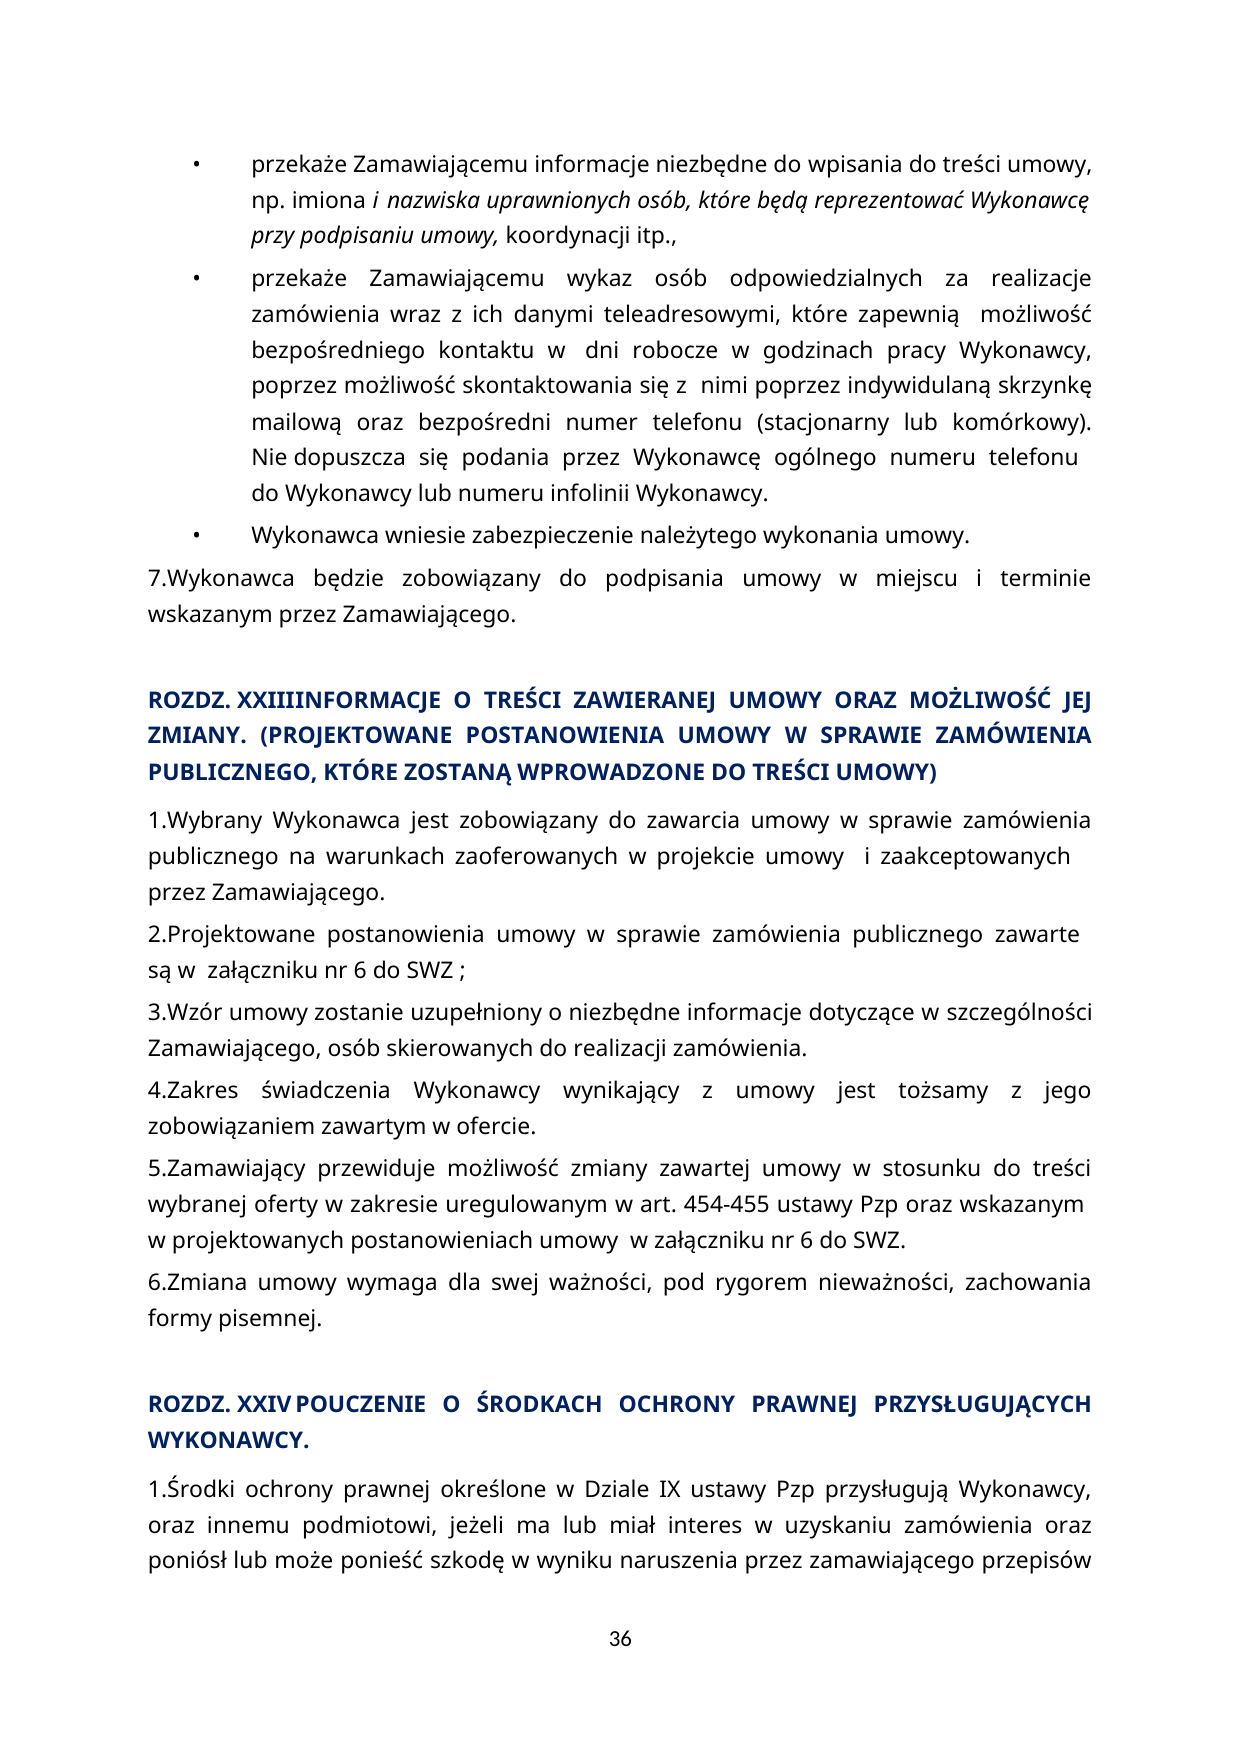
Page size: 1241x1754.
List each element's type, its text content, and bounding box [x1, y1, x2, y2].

text 1.Wybrany Wykonawca jest zobowiązany do zawarcia umowy w sprawie zamówienia publicznego na warunkach zaoferowanych w projekcie umowy i zaakceptowanych przez Zamawiającego. [148, 846, 1093, 949]
text ROZDZ. XXIV POUCZENIE O ŚRODKACH OCHRONY PRAWNEJ PRZYSŁUGUJĄCYCH WYKONAWCY. [148, 1430, 1093, 1498]
text 3.Wzór umowy zostanie uzupełniony o niezbędne informacje dotyczące w szczególności Zamawiającego, osób skierowanych do realizacji zamówienia. [148, 1038, 1093, 1105]
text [148, 1515, 1093, 1582]
text 2.Projektowane postanowienia umowy w sprawie zamówienia publicznego zawarte są w załączniku nr 6 do SWZ ; [148, 960, 1093, 1027]
text 5.Zamawiający przewiduje możliwość zmiany zawartej umowy w stosunku do treści wybranej oferty w zakresie uregulowanym w art. 454-455 ustawy Pzp oraz wskazanym w projektowanych postanowieniach umowy w załączniku nr 6 do SWZ. [148, 1194, 1093, 1298]
list przekaże Zamawiającemu wykaz osób odpowiedzialnych za realizacje zamówienia wraz z ich danymi teleadresowymi, które zapewnią możliwość bezpośredniego kontaktu w dni robocze w godzinach pracy Wykonawcy, poprzez możliwość skontaktowania się z nimi poprzez indywidulaną skrzynkę mailową oraz bezpośredni numer telefonu (stacjonarny lub komórkowy). Nie dopuszcza się podania przez Wykonawcę ogólnego numeru telefonu do Wykonawcy lub numeru infolinii Wykonawcy. [192, 304, 1093, 551]
text 6.Zmiana umowy wymaga dla swej ważności, pod rygorem nieważności, zachowania formy pisemnej. [148, 1308, 1093, 1376]
list przekaże Zamawiającemu informacje niezbędne do wpisania do treści umowy, np. imiona i nazwiska uprawnionych osób, które będą reprezentować Wykonawcę przy podpisaniu umowy, koordynacji itp., [192, 190, 1093, 293]
list Wykonawca wniesie zabezpieczenie należytego wykonania umowy. [192, 562, 1093, 593]
text 4.Zakres świadczenia Wykonawcy wynikający z umowy jest tożsamy z jego zobowiązaniem zawartym w ofercie. [148, 1116, 1093, 1183]
text 6.Przed podpisaniem umowy, wybrany Wykonawca: [148, 148, 1093, 179]
text 7.Wykonawca będzie zobowiązany do podpisania umowy w miejscu i terminie wskazanym przez Zamawiającego. [148, 604, 1093, 671]
text ROZDZ. XXIII INFORMACJE O TREŚCI ZAWIERANEJ UMOWY ORAZ MOŻLIWOŚĆ JEJ ZMIANY. (PROJEKTOWANE POSTANOWIENIA UMOWY W SPRAWIE ZAMÓWIENIA PUBLICZNEGO, KTÓRE ZOSTANĄ WPROWADZONE DO TREŚCI UMOWY) [148, 726, 1093, 829]
